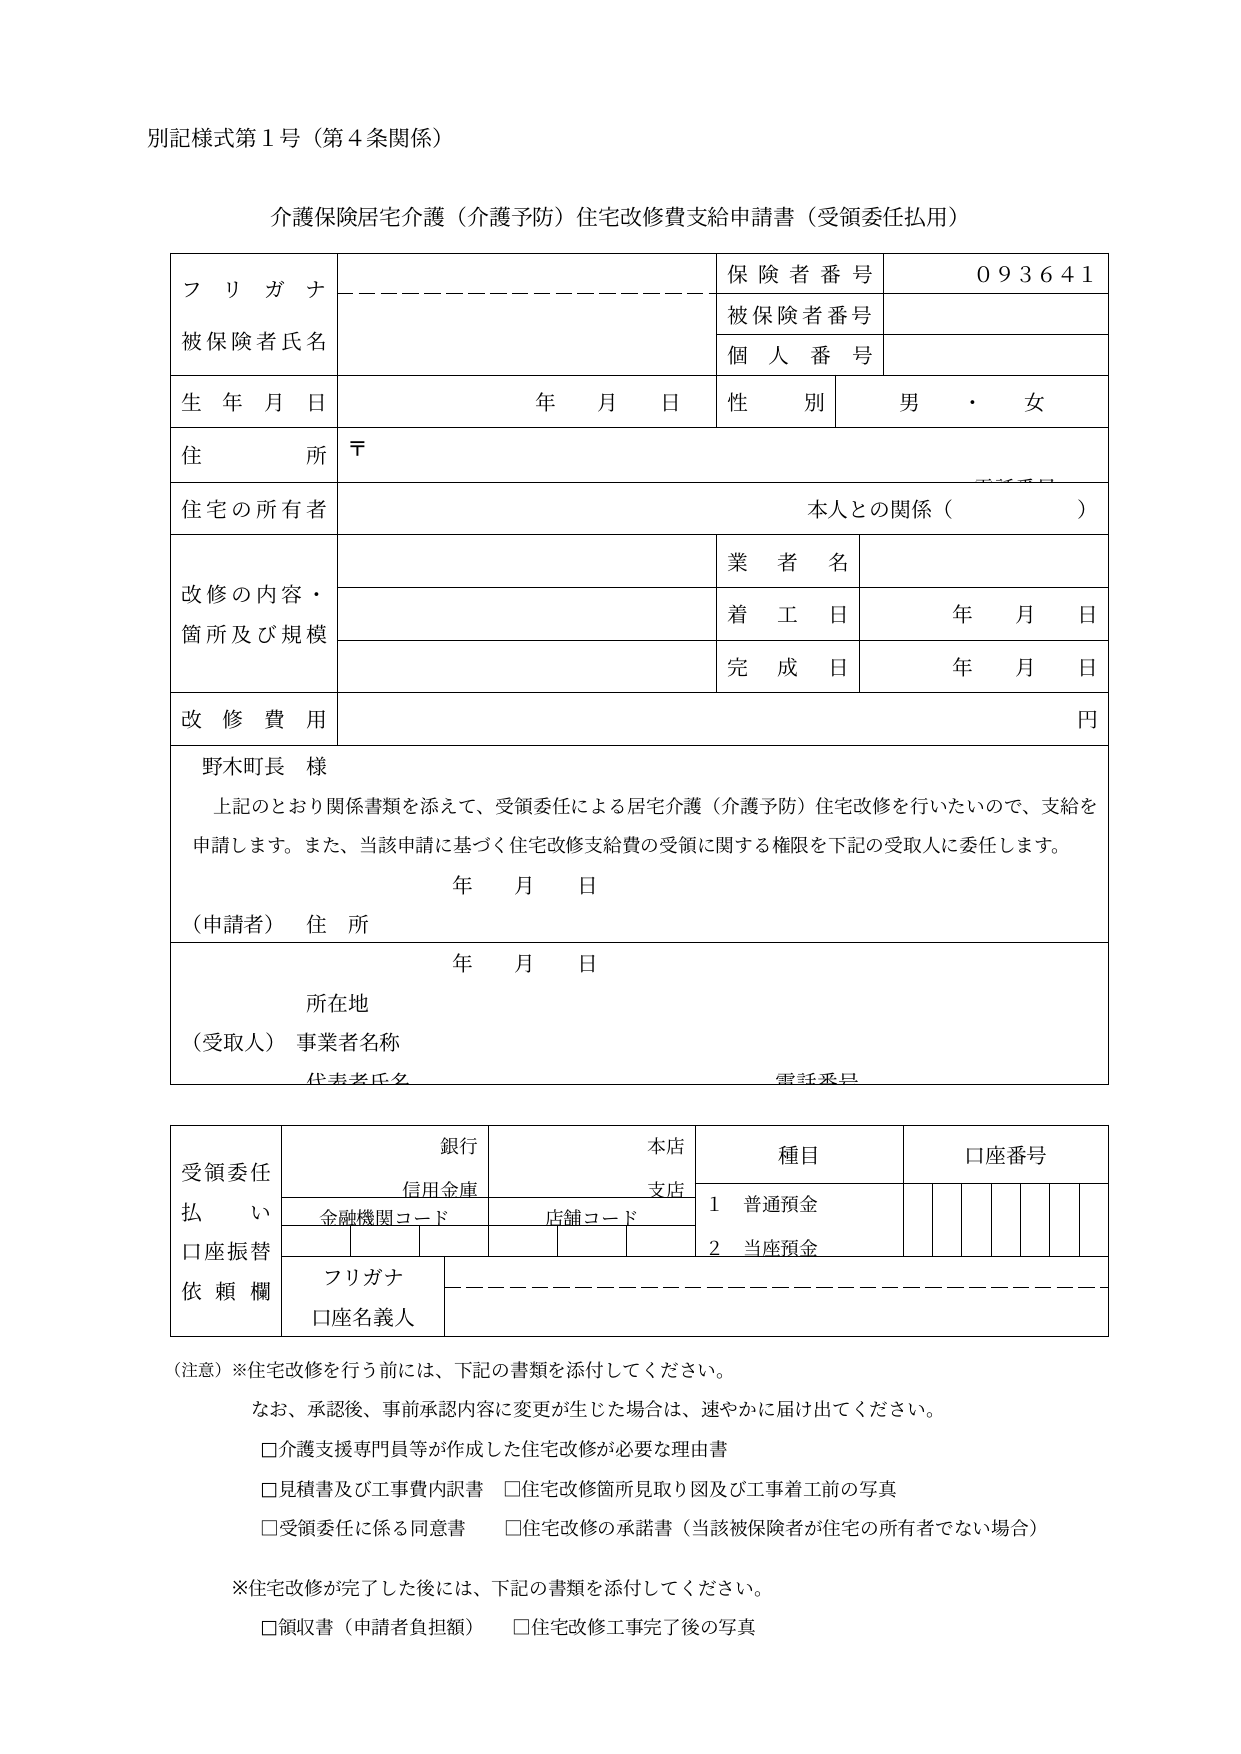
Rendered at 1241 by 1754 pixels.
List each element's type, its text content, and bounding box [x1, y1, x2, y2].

table_cell [884, 335, 1108, 374]
table_cell [338, 535, 716, 587]
table_cell 金融機関コード [282, 1198, 488, 1225]
table_cell 改修の内容・ 箇所及び規模 [171, 535, 337, 692]
table_cell 業者名 [717, 535, 859, 587]
table_cell [338, 588, 716, 639]
table_cell [351, 1226, 419, 1256]
table_cell [904, 1184, 932, 1256]
text □見積書及び工事費内訳書 □住宅改修箇所見取り図及び工事着工前の写真 [148, 1468, 1092, 1508]
table_cell 住所 [171, 428, 337, 482]
text 介護保険居宅介護（介護予防）住宅改修費支給申請書（受領委任払用） [148, 196, 1092, 236]
text 別記様式第１号（第４条関係） [148, 117, 1092, 157]
table_cell [445, 1257, 1108, 1287]
table_cell 改修費用 [171, 693, 337, 745]
table_cell [282, 1226, 350, 1256]
text □領収書（申請者負担額） □住宅改修工事完了後の写真 [148, 1607, 1092, 1646]
table_cell 性別 [717, 376, 835, 427]
table_header [338, 254, 716, 293]
table_cell [860, 535, 1108, 587]
table_cell 住宅の所有者 [171, 483, 337, 534]
table_cell 生年月日 [171, 376, 337, 427]
table_cell 男 ・ 女 [836, 376, 1108, 427]
table_cell 年 月 日 所在地 （受取人） 事業者名称 代表者氏名 電話番号 [171, 943, 1108, 1084]
text （注意）※住宅改修を行う前には、下記の書類を添付してください。 [148, 1349, 1092, 1389]
table_cell [1021, 1184, 1049, 1256]
table_cell [445, 1287, 1108, 1336]
table_cell 円 [338, 693, 1108, 745]
table_cell [933, 1184, 961, 1256]
table_cell 年 月 日 [338, 376, 716, 427]
table_header 保険者番号 [717, 254, 883, 293]
table_cell [489, 1226, 557, 1256]
text なお、承認後、事前承認内容に変更が生じた場合は、速やかに届け出てください。 [148, 1389, 1092, 1429]
text ※住宅改修が完了した後には、下記の書類を添付してください。 [148, 1567, 1092, 1607]
table_cell 野木町長 様 上記のとおり関係書類を添えて、受領委任による居宅介護（介護予防）住宅改修を行いたいので、支給を申請します。また、当該申請に基づく住宅改修支給費の受領に関する権限を下記の受取人に委任します。 年 月 日 （申請者） 住 所 氏 名 住所氏名印 電話番号 [171, 746, 1108, 942]
table_cell 年 月 日 [860, 641, 1108, 692]
table_cell フリガナ 口座名義人 [282, 1257, 444, 1336]
table_cell [962, 1184, 991, 1256]
table_cell [884, 294, 1108, 334]
table_cell [338, 293, 716, 374]
table_cell 〒 電話番号 [338, 428, 1108, 482]
table_cell 着工日 [717, 588, 859, 639]
table_header 本店 支店 出張所 [489, 1126, 695, 1197]
table_header ０９３６４１ [884, 254, 1108, 293]
table_header 銀行 信用金庫 信用組合 [282, 1126, 488, 1197]
table_cell 完成日 [717, 641, 859, 692]
table_cell [1050, 1184, 1079, 1256]
text □受領委任に係る同意書 □住宅改修の承諾書（当該被保険者が住宅の所有者でない場合） [148, 1508, 1092, 1547]
table_cell [420, 1226, 488, 1256]
table_cell 店舗コード [489, 1198, 695, 1225]
table_header フリガナ 被保険者氏名 [171, 254, 337, 374]
table_cell 本人との関係（ ） [338, 483, 1108, 534]
table_cell １ 普通預金 ２ 当座預金 ３ その他 [696, 1184, 903, 1256]
table_header 種目 [696, 1126, 903, 1183]
table_cell 被保険者番号 [717, 294, 883, 334]
table_header 口座番号 [904, 1126, 1108, 1183]
table_cell 年 月 日 [860, 588, 1108, 639]
table_header 受領委任払い 口座振替 依頼欄 [171, 1126, 281, 1336]
text □介護支援専門員等が作成した住宅改修が必要な理由書 [148, 1429, 1092, 1468]
table_cell [558, 1226, 626, 1256]
table_cell [338, 641, 716, 692]
table_cell 個人番号 [717, 335, 883, 374]
table_cell [1080, 1184, 1108, 1256]
table_cell [627, 1226, 695, 1256]
table_cell [992, 1184, 1020, 1256]
